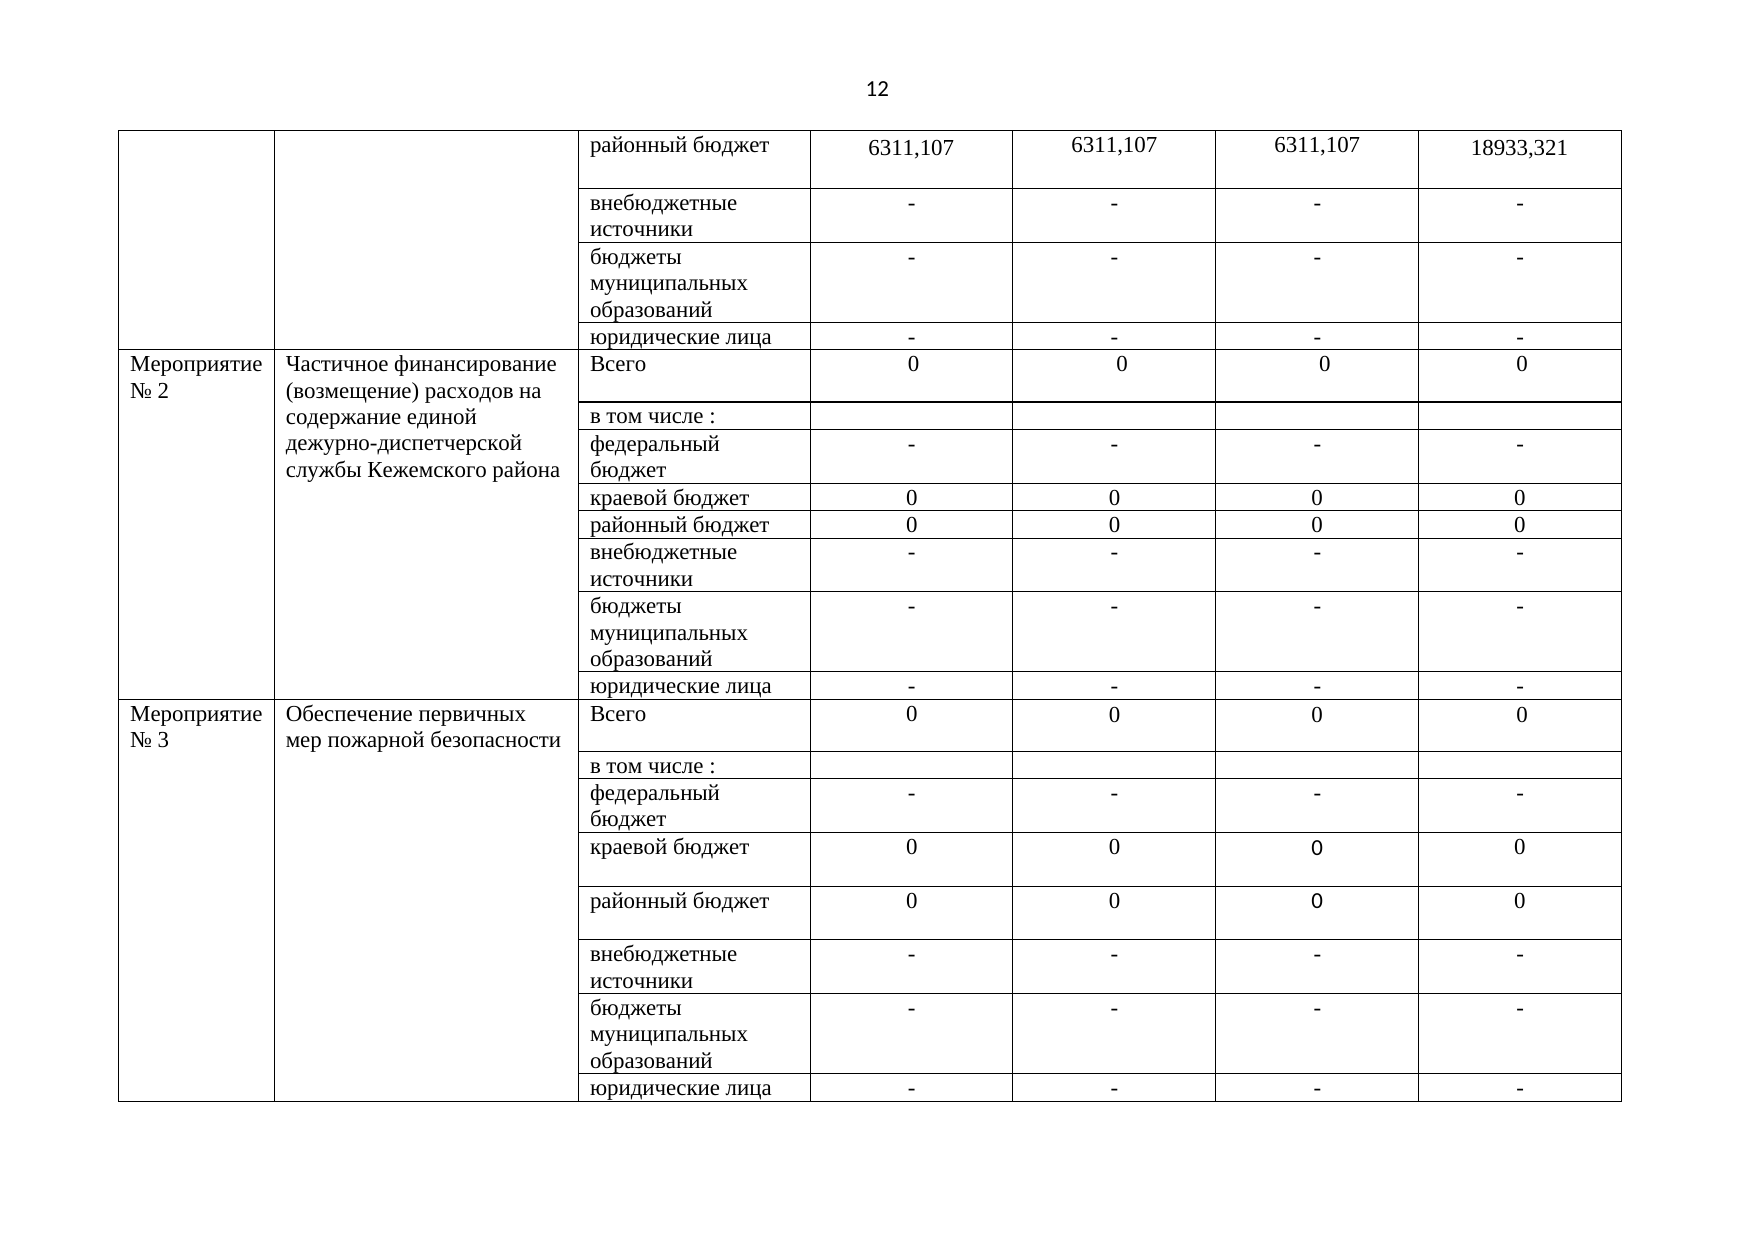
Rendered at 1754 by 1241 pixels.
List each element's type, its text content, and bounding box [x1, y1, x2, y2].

table_cell - [1216, 539, 1418, 591]
table_cell - [1013, 672, 1215, 699]
table_cell 0 [811, 887, 1012, 939]
table_cell в том числе : [579, 752, 810, 778]
table_cell Обеспечение первичных мер пожарной безопасности [275, 700, 578, 1101]
table_cell 6311,107 [811, 131, 1012, 188]
table_cell - [811, 592, 1012, 671]
table_cell внебюджетные источники [579, 189, 810, 242]
table_cell [1013, 403, 1215, 429]
table_cell федеральный бюджет [579, 430, 810, 483]
table_cell - [1216, 940, 1418, 993]
table_cell - [811, 323, 1012, 349]
table_cell - [1419, 592, 1621, 671]
table_cell - [1216, 243, 1418, 322]
table_cell 0 [1216, 350, 1418, 401]
table_cell 0 [811, 511, 1012, 537]
table_cell 18933,321 [1419, 131, 1621, 188]
table_cell - [1419, 539, 1621, 591]
table_cell юридические лица [579, 323, 810, 349]
table_cell - [811, 243, 1012, 322]
table_cell районный бюджет [579, 131, 810, 188]
table_cell Всего [579, 700, 810, 751]
table_cell - [1013, 539, 1215, 591]
table_cell 0 [1013, 350, 1215, 401]
table_cell - [811, 994, 1012, 1073]
table_cell - [1216, 672, 1418, 699]
table_cell - [811, 189, 1012, 242]
table_cell - [1216, 430, 1418, 483]
table_cell 0 [1419, 833, 1621, 886]
table_cell - [1013, 592, 1215, 671]
table_cell [1419, 403, 1621, 429]
table_cell федеральный бюджет [579, 779, 810, 832]
table_cell 0 [1419, 887, 1621, 939]
table_cell - [1216, 323, 1418, 349]
table_cell бюджеты муниципальных образований [579, 994, 810, 1073]
table_cell краевой бюджет [579, 833, 810, 886]
table_cell - [1216, 994, 1418, 1073]
table_cell - [1419, 994, 1621, 1073]
table_cell - [1216, 1074, 1418, 1101]
table_cell - [1419, 323, 1621, 349]
table_cell районный бюджет [579, 511, 810, 537]
table_cell - [811, 779, 1012, 832]
table_cell 0 [811, 833, 1012, 886]
table_cell 0 [1216, 700, 1418, 751]
table_cell - [1419, 779, 1621, 832]
table_cell юридические лица [579, 1074, 810, 1101]
table_cell 6311,107 [1013, 131, 1215, 188]
table_cell 0 [1013, 887, 1215, 939]
table_cell 0 [1216, 511, 1418, 537]
table_cell Мероприятие № 3 [119, 700, 274, 1101]
table_cell - [1419, 940, 1621, 993]
table_cell внебюджетные источники [579, 940, 810, 993]
table_cell [1216, 752, 1418, 778]
table_cell Мероприятие № 2 [119, 350, 274, 699]
table_cell районный бюджет [579, 887, 810, 939]
table_cell 0 [811, 484, 1012, 510]
table_cell 0 [1419, 700, 1621, 751]
table_cell - [1013, 243, 1215, 322]
table_cell 0 [1013, 833, 1215, 886]
table_cell [811, 752, 1012, 778]
table_cell в том числе : [579, 403, 810, 429]
table_cell - [1013, 779, 1215, 832]
table_cell 0 [1419, 350, 1621, 401]
table_cell - [1013, 940, 1215, 993]
table_cell 0 [1216, 887, 1418, 939]
table_cell Всего [579, 350, 810, 401]
table_cell - [1419, 1074, 1621, 1101]
table_cell - [1419, 672, 1621, 699]
table_cell Частичное финансирование (возмещение) расходов на содержание единой дежурно-диспетчерской службы Кежемского района [275, 350, 578, 699]
table_cell бюджеты муниципальных образований [579, 592, 810, 671]
table_cell - [1013, 1074, 1215, 1101]
table_cell - [1216, 189, 1418, 242]
table_cell [1216, 403, 1418, 429]
table_cell - [1013, 189, 1215, 242]
table_cell - [811, 672, 1012, 699]
table_cell - [1419, 189, 1621, 242]
table_cell юридические лица [579, 672, 810, 699]
table_cell [1419, 752, 1621, 778]
table_cell [811, 403, 1012, 429]
table_cell 0 [1419, 484, 1621, 510]
table_cell [1013, 752, 1215, 778]
table_cell 0 [1419, 511, 1621, 537]
table_cell - [811, 430, 1012, 483]
table_cell - [811, 940, 1012, 993]
table_cell - [1013, 994, 1215, 1073]
table_cell - [1216, 592, 1418, 671]
table_cell 0 [1013, 484, 1215, 510]
table_cell краевой бюджет [579, 484, 810, 510]
table_cell - [1013, 430, 1215, 483]
table_cell - [1013, 323, 1215, 349]
table_cell бюджеты муниципальных образований [579, 243, 810, 322]
table_cell - [1419, 243, 1621, 322]
table_cell - [1216, 779, 1418, 832]
table_cell - [811, 1074, 1012, 1101]
table_cell - [1419, 430, 1621, 483]
table_cell внебюджетные источники [579, 539, 810, 591]
table_cell 6311,107 [1216, 131, 1418, 188]
table_cell 0 [811, 350, 1012, 401]
table_cell 0 [1013, 700, 1215, 751]
table_cell 0 [1013, 511, 1215, 537]
table_cell 0 [1216, 833, 1418, 886]
table_cell 0 [1216, 484, 1418, 510]
table_cell - [811, 539, 1012, 591]
table_cell 0 [811, 700, 1012, 751]
